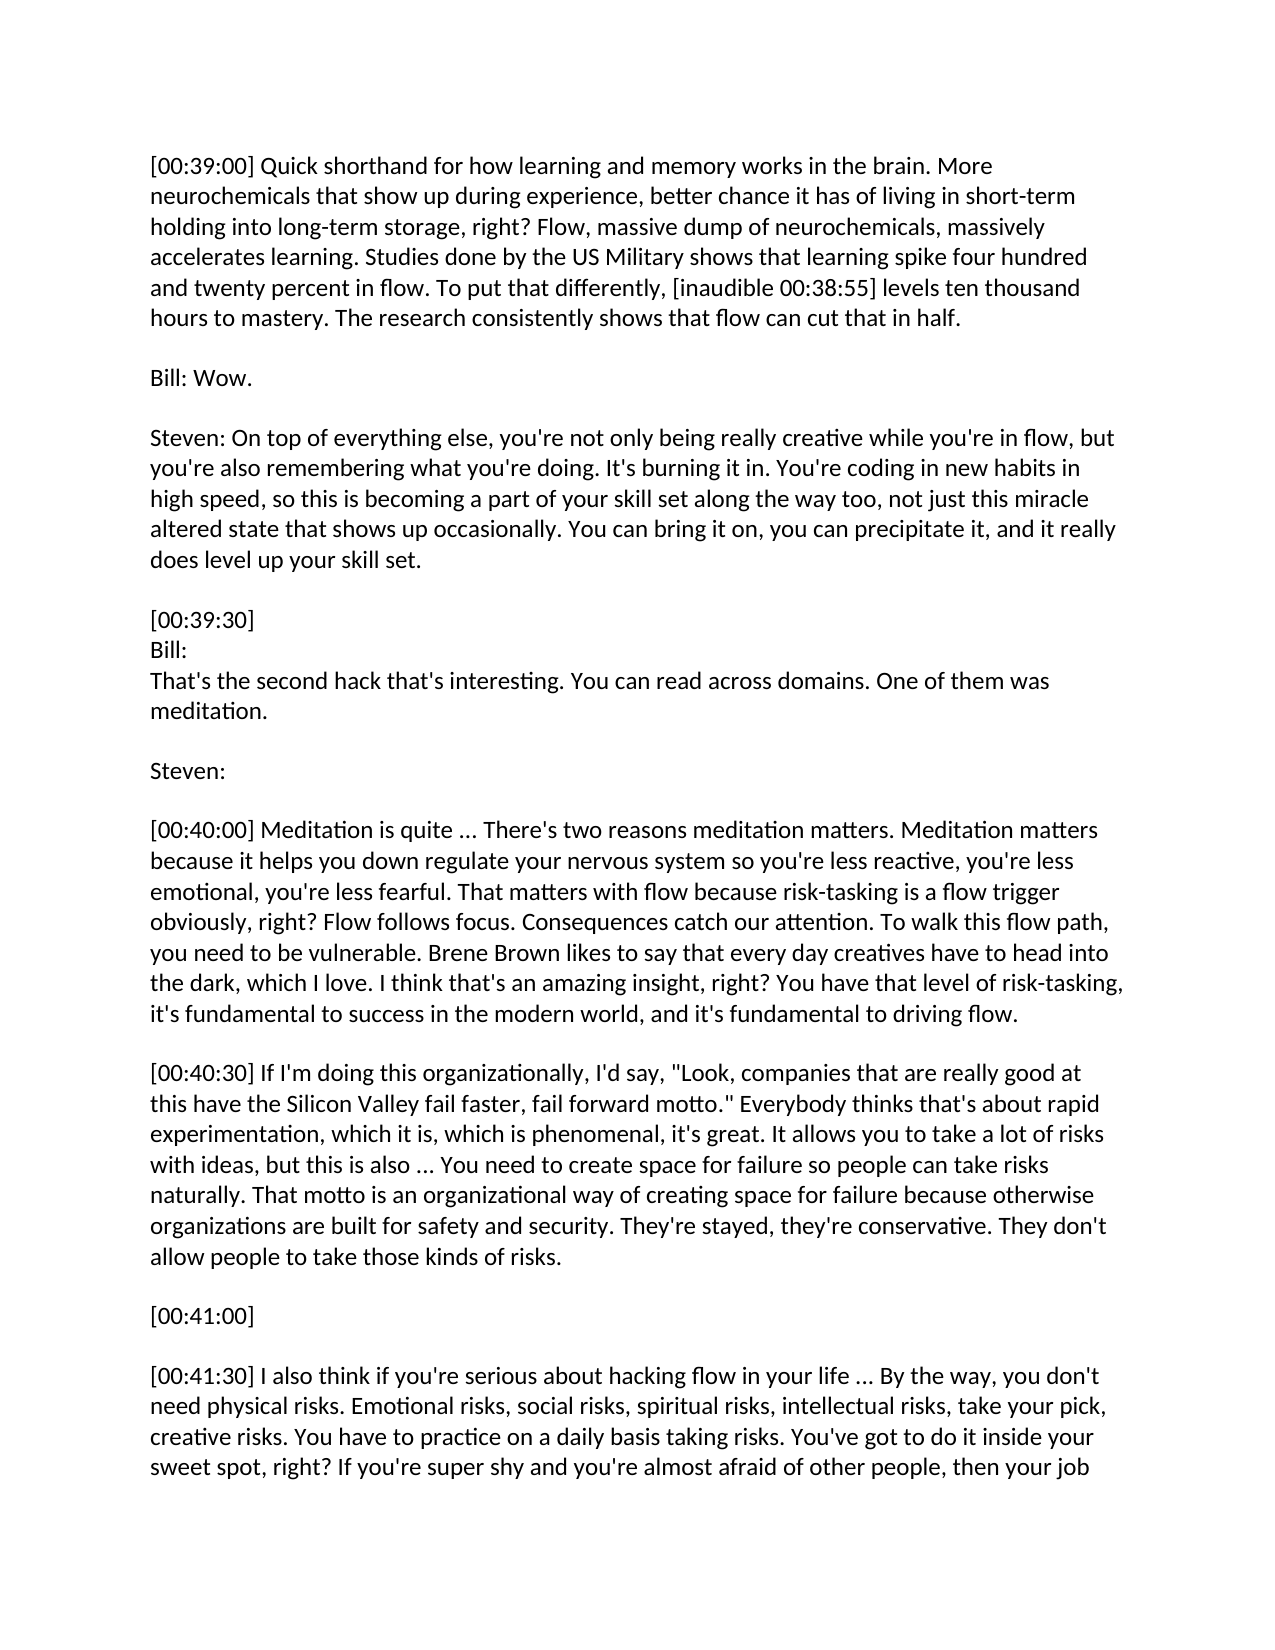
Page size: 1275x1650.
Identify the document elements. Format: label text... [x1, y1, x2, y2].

text [00:39:30] Bill: That's the second hack that's interesting. You can read across domains. One of them was meditation. [150, 604, 1125, 726]
text [00:39:00] Quick shorthand for how learning and memory works in the brain. More neurochemicals that show up during experience, better chance it has of living in short-term holding into long-term storage, right? Flow, massive dump of neurochemicals, massively accelerates learning. Studies done by the US Military shows that learning spike four hundred and twenty percent in flow. To put that differently, [inaudible 00:38:55] levels ten thousand hours to mastery. The research consistently shows that flow can cut that in half. [150, 150, 1125, 333]
text [00:41:00] [150, 1300, 1125, 1331]
text Steven: On top of everything else, you're not only being really creative while you're in flow, but you're also remembering what you're doing. It's burning it in. You're coding in new habits in high speed, so this is becoming a part of your skill set along the way too, not just this miracle altered state that shows up occasionally. You can bring it on, you can precipitate it, and it really does level up your skill set. [150, 422, 1125, 574]
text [150, 1360, 1125, 1482]
text [00:40:30] If I'm doing this organizationally, I'd say, "Look, companies that are really good at this have the Silicon Valley fail faster, fail forward motto." Everybody thinks that's about rapid experimentation, which it is, which is phenomenal, it's great. It allows you to take a lot of risks with ideas, but this is also ... You need to create space for failure so people can take risks naturally. That motto is an organizational way of creating space for failure because otherwise organizations are built for safety and security. They're stayed, they're conservative. They don't allow people to take those kinds of risks. [150, 1057, 1125, 1271]
text Bill: Wow. [150, 362, 1125, 393]
text Steven: [150, 755, 1125, 786]
text [00:40:00] Meditation is quite ... There's two reasons meditation matters. Meditation matters because it helps you down regulate your nervous system so you're less reactive, you're less emotional, you're less fearful. That matters with flow because risk-tasking is a flow trigger obviously, right? Flow follows focus. Consequences catch our attention. To walk this flow path, you need to be vulnerable. Brene Brown likes to say that every day creatives have to head into the dark, which I love. I think that's an amazing insight, right? You have that level of risk-tasking, it's fundamental to success in the modern world, and it's fundamental to driving flow. [150, 815, 1125, 1028]
